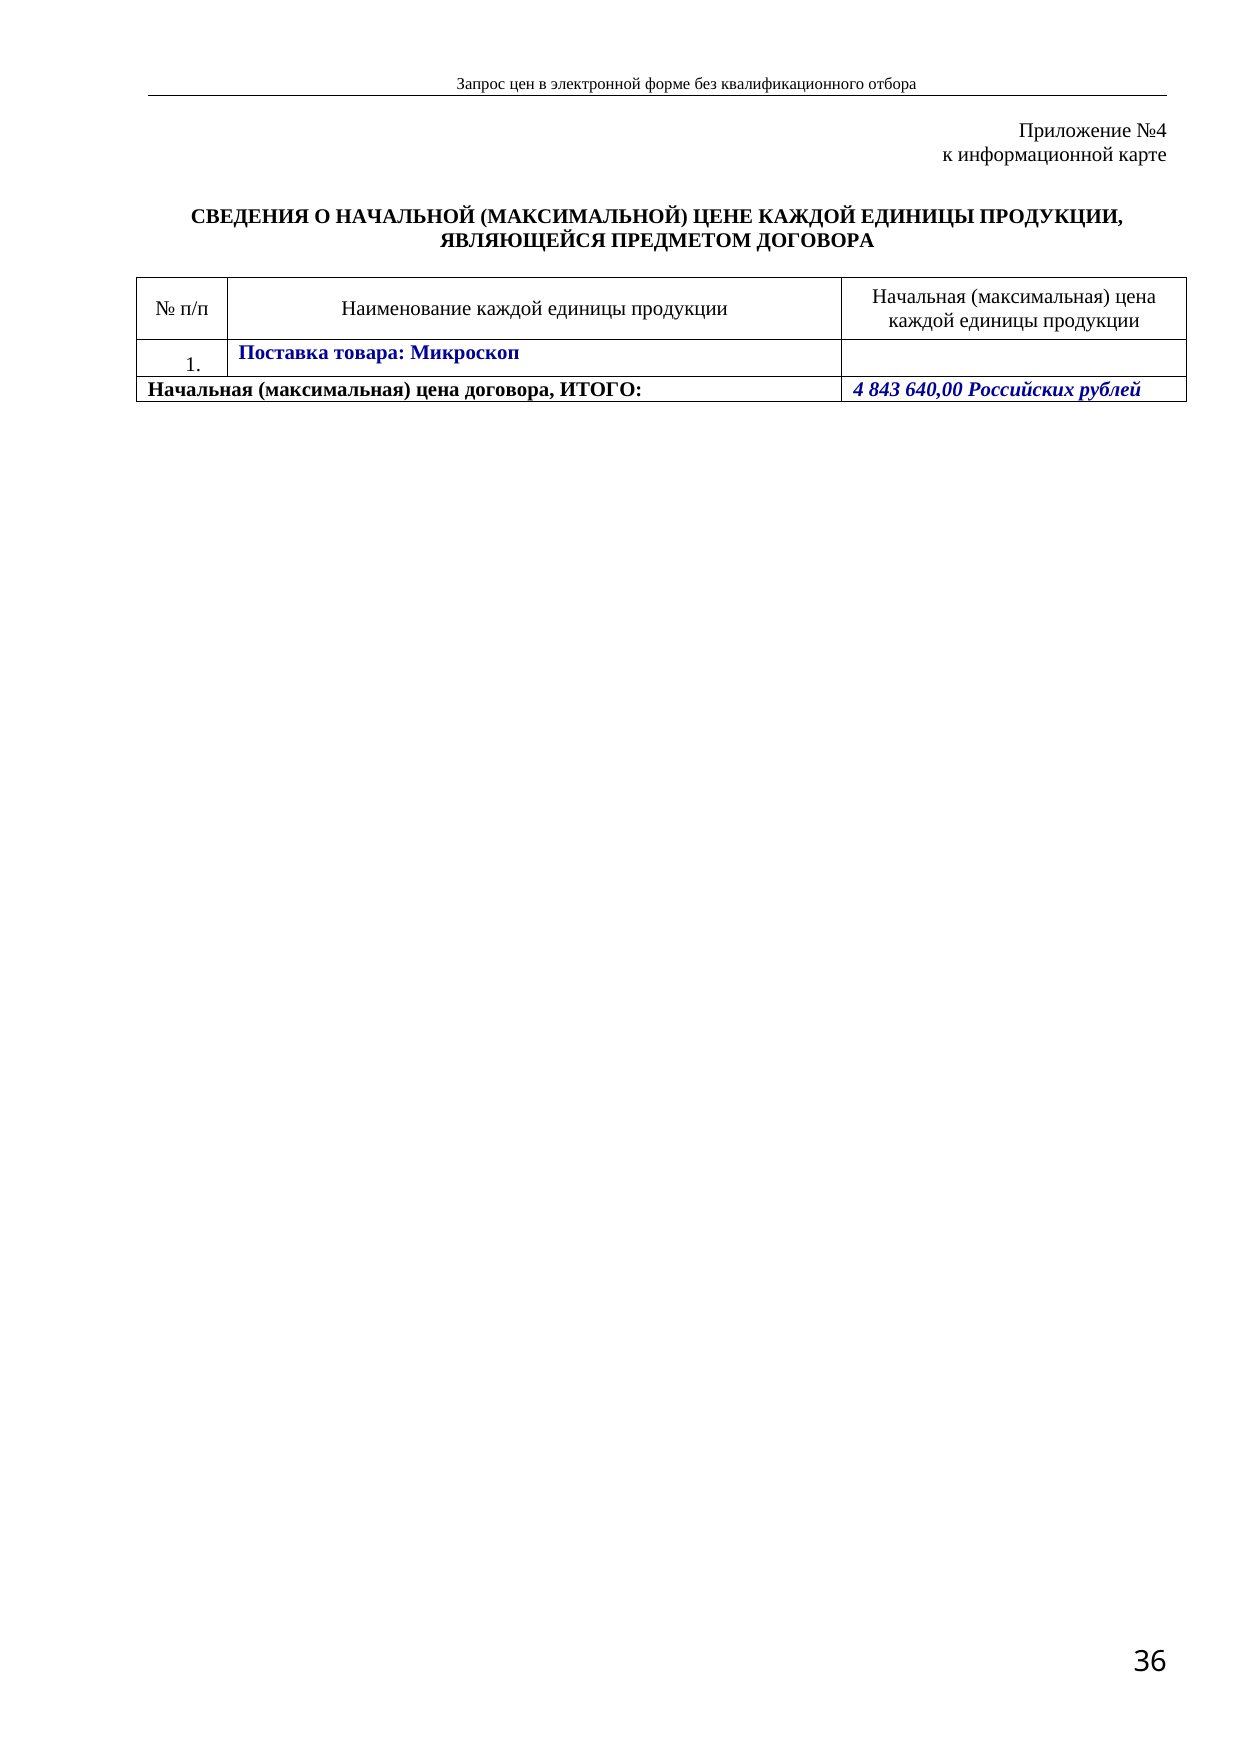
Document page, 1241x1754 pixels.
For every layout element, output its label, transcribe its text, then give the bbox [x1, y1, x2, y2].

table_cell [137, 340, 227, 376]
table_header Начальная (максимальная) цена каждой единицы продукции [842, 278, 1186, 338]
table_cell Поставка товара: Микроскоп [228, 340, 841, 376]
text Приложение №4 к информационной карте [148, 118, 1167, 166]
table_cell [842, 340, 1186, 376]
table_header Наименование каждой единицы продукции [228, 278, 841, 338]
table_cell 4 843 640,00 Российских рублей [842, 377, 1186, 401]
table_header № п/п [137, 278, 227, 338]
table_cell Начальная (максимальная) цена договора, ИТОГО: [137, 377, 841, 401]
text СВЕДЕНИЯ О НАЧАЛЬНОЙ (МАКСИМАЛЬНОЙ) ЦЕНЕ КАЖДОЙ ЕДИНИЦЫ ПРОДУКЦИИ, ЯВЛЯЮЩЕЙСЯ ПРЕДМЕТОМ ДОГОВОРА [148, 204, 1167, 252]
